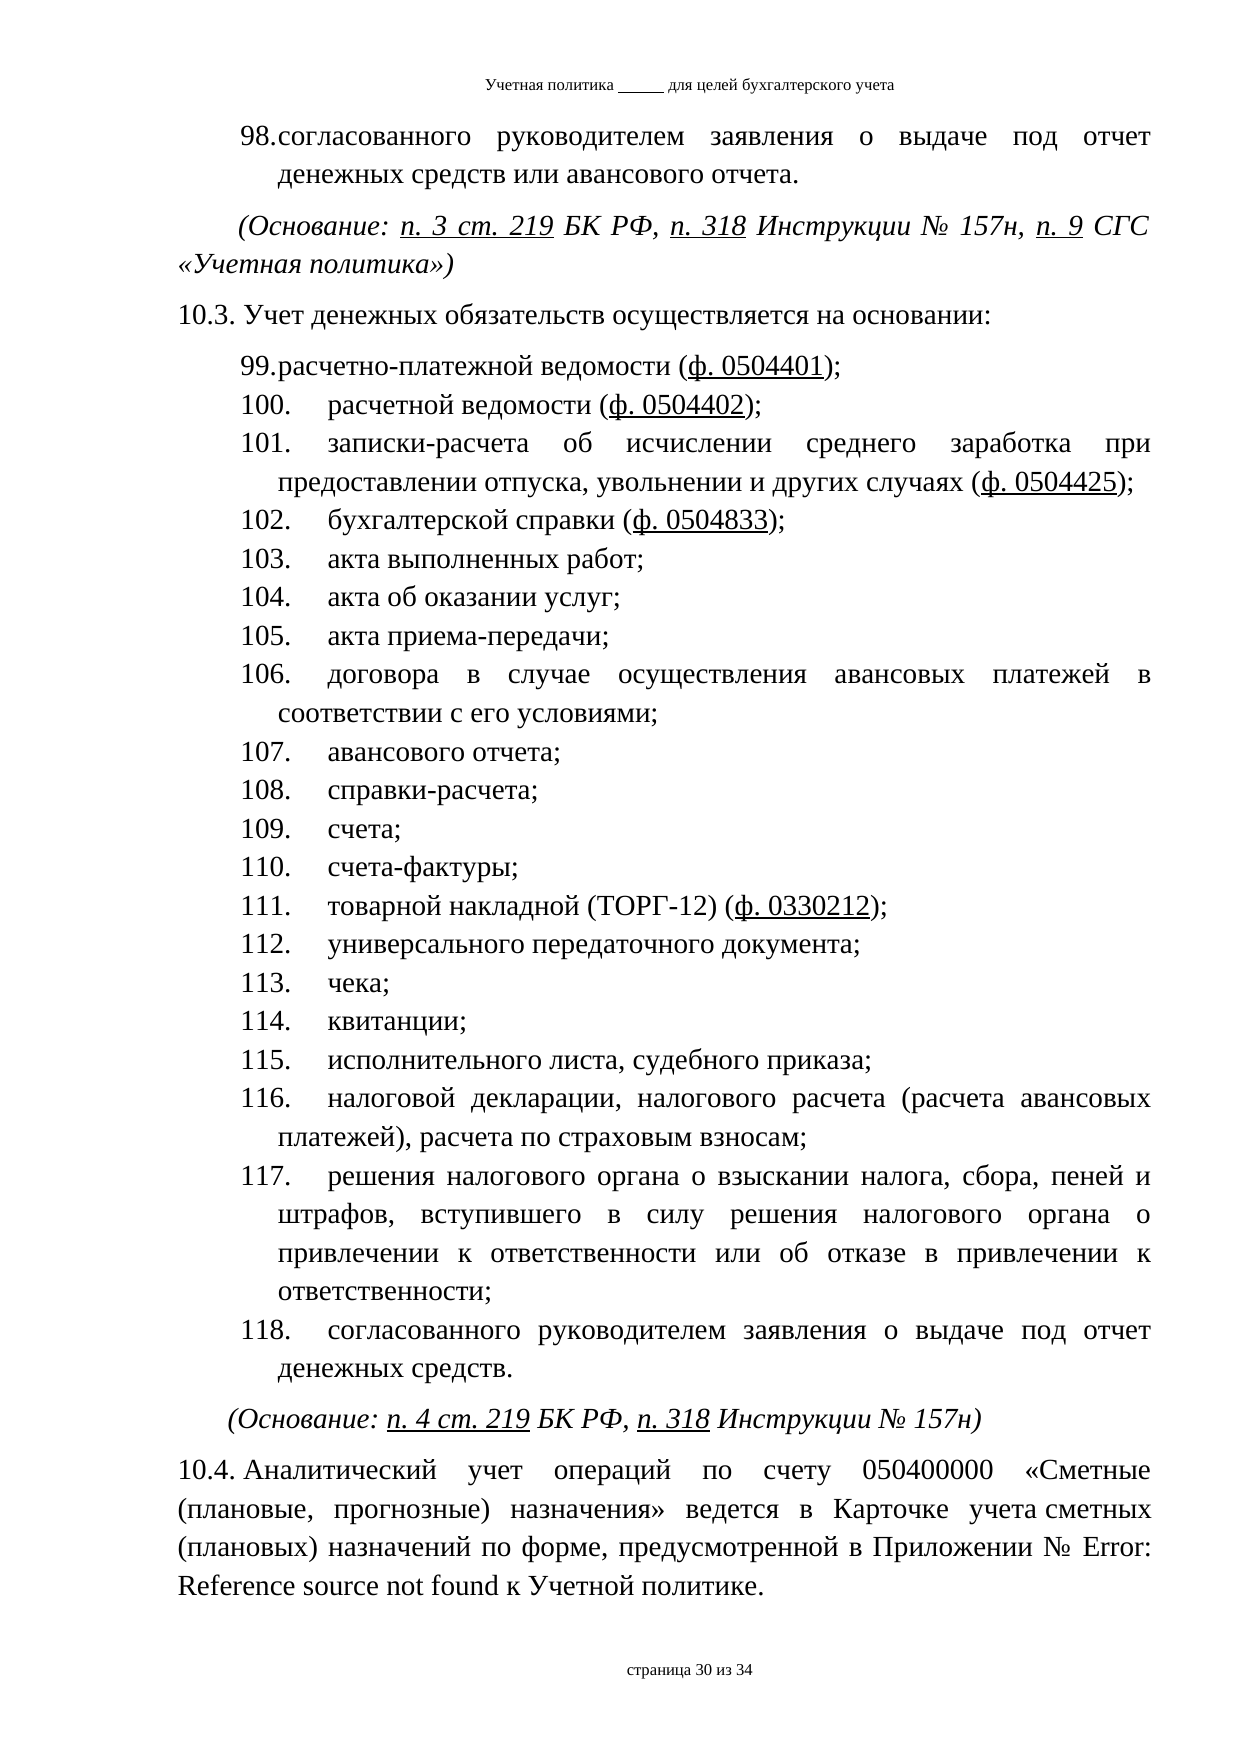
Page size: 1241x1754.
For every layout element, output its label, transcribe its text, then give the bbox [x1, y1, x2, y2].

list налоговой декларации, налогового расчета (расчета авансовых платежей), расчета по страховым взносам; [240, 1081, 1152, 1153]
list исполнительного листа, судебного приказа; [240, 1042, 1152, 1076]
list акта об оказании услуг; [240, 579, 1152, 613]
list квитанции; [240, 1003, 1152, 1037]
list авансового отчета; [240, 734, 1152, 767]
list счета; [240, 811, 1152, 844]
list договора в случае осуществления авансовых платежей в соответствии с его условиями; [240, 657, 1152, 729]
list акта приема-передачи; [240, 618, 1152, 652]
list расчетной ведомости (ф. 0504402); [240, 387, 1152, 420]
text (Основание: п. 4 ст. 219 БК РФ, п. 318 Инструкции № 157н) [177, 1401, 1152, 1435]
text (Основание: п. 3 ст. 219 БК РФ, п. 318 Инструкции № 157н, п. 9 СГС «Учетная политика») [177, 208, 1152, 280]
list согласованного руководителем заявления о выдаче под отчет денежных средств. [240, 1312, 1152, 1384]
list чека; [240, 965, 1152, 998]
list акта выполненных работ; [240, 541, 1152, 574]
list согласованного руководителем заявления о выдаче под отчет денежных средств или авансового отчета. [240, 118, 1152, 190]
list решения налогового органа о взыскании налога, сбора, пеней и штрафов, вступившего в силу решения налогового органа о привлечении к ответственности или об отказе в привлечении к ответственности; [240, 1158, 1152, 1307]
list записки-расчета об исчислении среднего заработка при предоставлении отпуска, увольнении и других случаях (ф. 0504425); [240, 425, 1152, 497]
list товарной накладной (ТОРГ-12) (ф. 0330212); [240, 888, 1152, 921]
list бухгалтерской справки (ф. 0504833); [240, 502, 1152, 536]
list справки-расчета; [240, 772, 1152, 806]
list счета-фактуры; [240, 849, 1152, 883]
list расчетно-платежной ведомости (ф. 0504401); [240, 348, 1152, 382]
list универсального передаточного документа; [240, 926, 1152, 960]
subtitle Учет денежных обязательств осуществляется на основании: [177, 297, 1152, 331]
